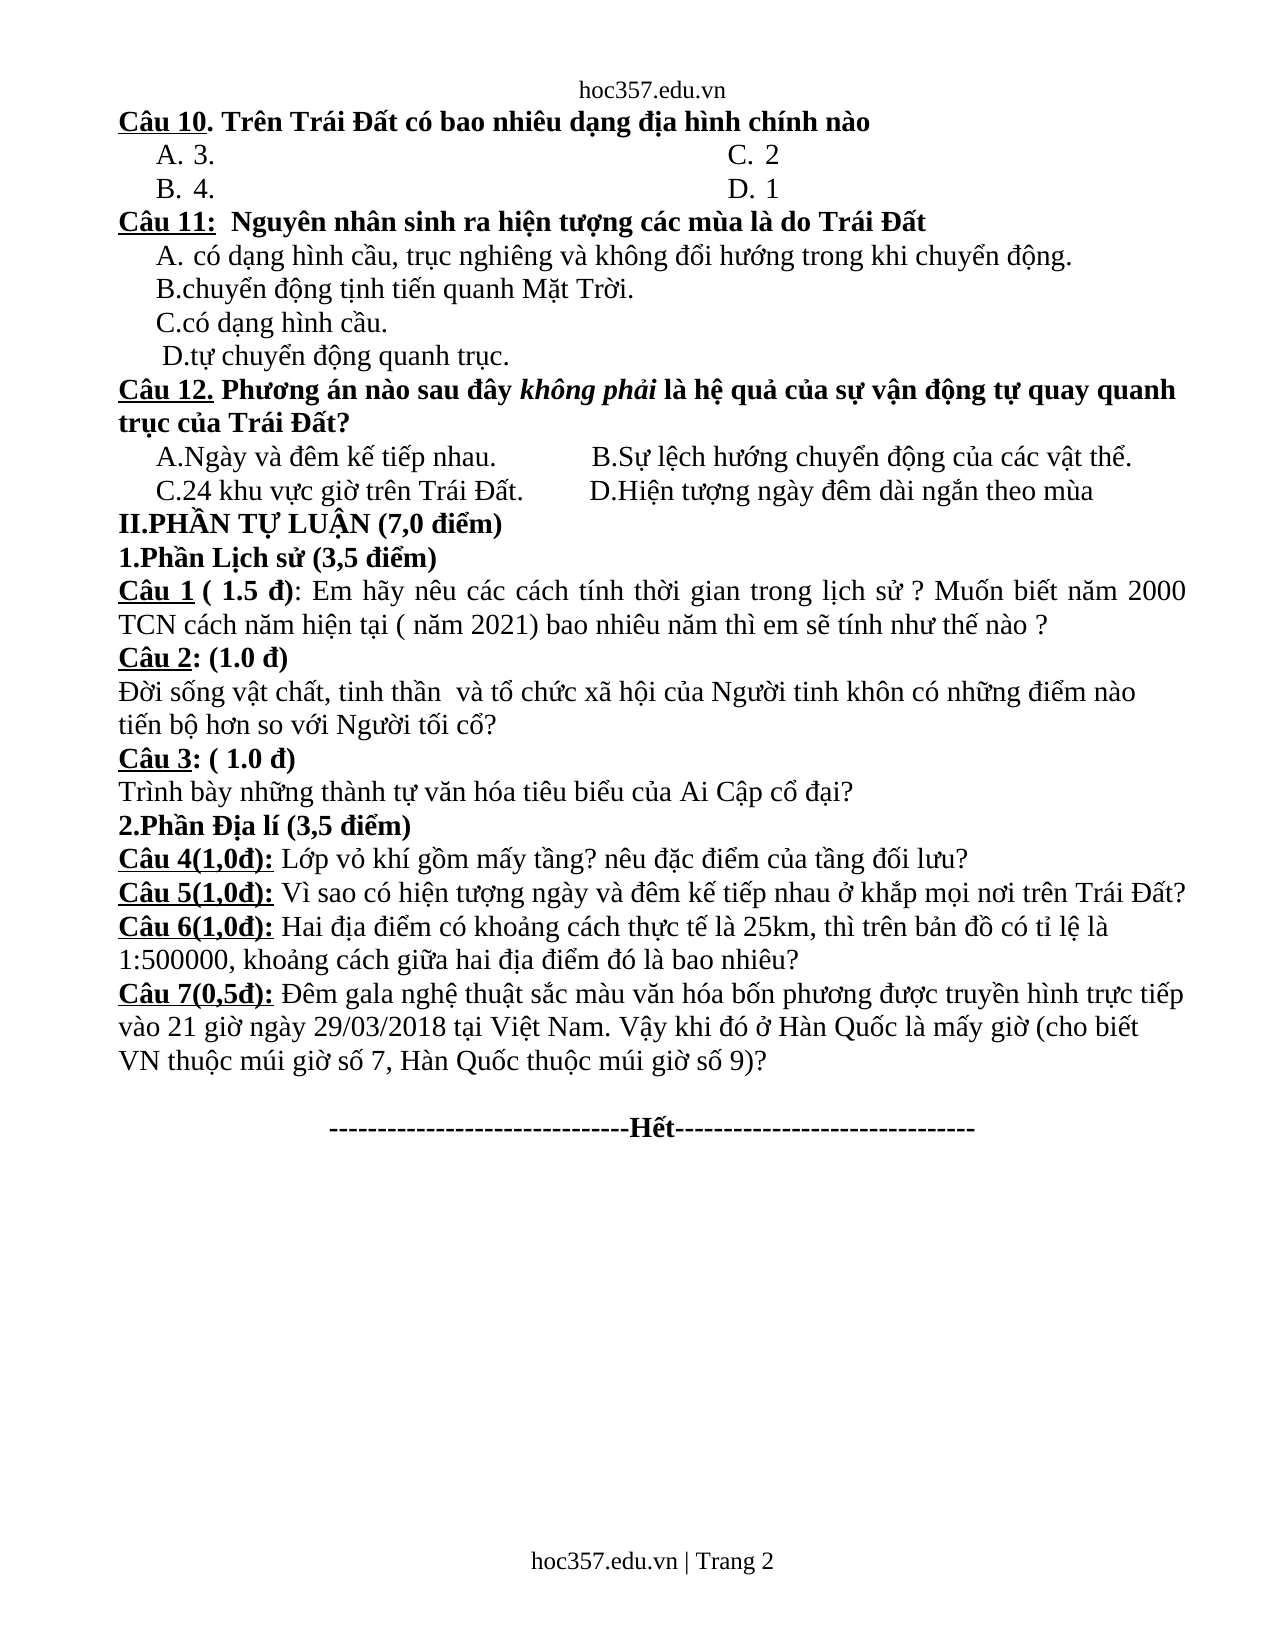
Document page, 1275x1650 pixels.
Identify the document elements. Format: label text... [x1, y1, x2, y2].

text Câu 10. Trên Trái Đất có bao nhiêu dạng địa hình chính nào [118, 104, 1186, 137]
text C.có dạng hình cầu. [156, 305, 1186, 338]
list 4. [156, 171, 615, 204]
text Đời sống vật chất, tinh thần và tổ chức xã hội của Người tinh khôn có những điểm nào tiến bộ hơn so với Người tối cổ? [118, 674, 1186, 741]
text Câu 1 ( 1.5 đ): Em hãy nêu các cách tính thời gian trong lịch sử ? Muốn biết năm 2000 TCN cách năm hiện tại ( năm 2021) bao nhiêu năm thì em sẽ tính như thế nào ? [118, 573, 1186, 640]
text 2.Phần Địa lí (3,5 điểm) [118, 808, 1186, 842]
text A.Ngày và đêm kế tiếp nhau. B.Sự lệch hướng chuyển động của các vật thể. [156, 439, 1186, 473]
text -------------------------------Hết------------------------------- [118, 1110, 1186, 1143]
list 2 [727, 137, 1186, 171]
text Câu 3: ( 1.0 đ) [118, 741, 1186, 774]
text C.24 khu vực giờ trên Trái Đất. D.Hiện tượng ngày đêm dài ngắn theo mùa [156, 473, 1186, 506]
text D.tự chuyển động quanh trục. [118, 338, 1186, 372]
list có dạng hình cầu, trục nghiêng và không đổi hướng trong khi chuyển động. [156, 238, 1186, 271]
text Câu 5(1,0đ): Vì sao có hiện tượng ngày và đêm kế tiếp nhau ở khắp mọi nơi trên Trái Đất? [118, 875, 1186, 909]
text B.chuyển động tịnh tiến quanh Mặt Trời. [156, 271, 1186, 305]
text 1.Phần Lịch sử (3,5 điểm) [118, 540, 1186, 573]
text Câu 11: Nguyên nhân sinh ra hiện tượng các mùa là do Trái Đất [118, 204, 1186, 238]
text Trình bày những thành tự văn hóa tiêu biểu của Ai Cập cổ đại? [118, 774, 1186, 808]
text Câu 7(0,5đ): Đêm gala nghệ thuật sắc màu văn hóa bốn phương được truyền hình trực tiếp vào 21 giờ ngày 29/03/2018 tại Việt Nam. Vậy khi đó ở Hàn Quốc là mấy giờ (cho biết VN thuộc múi giờ số 7, Hàn Quốc thuộc múi giờ số 9)? [118, 976, 1186, 1076]
list 3. [156, 137, 615, 171]
text Câu 6(1,0đ): Hai địa điểm có khoảng cách thực tế là 25km, thì trên bản đồ có tỉ lệ là 1:500000, khoảng cách giữa hai địa điểm đó là bao nhiêu? [118, 909, 1186, 976]
text II.PHẦN TỰ LUẬN (7,0 điểm) [118, 506, 1186, 540]
text Câu 2: (1.0 đ) [118, 640, 1186, 674]
text Câu 12. Phương án nào sau đây không phải là hệ quả của sự vận động tự quay quanh trục của Trái Đất? [118, 372, 1186, 439]
text Câu 4(1,0đ): Lớp vỏ khí gồm mấy tầng? nêu đặc điểm của tầng đối lưu? [118, 842, 1186, 875]
list 1 [727, 171, 1186, 204]
